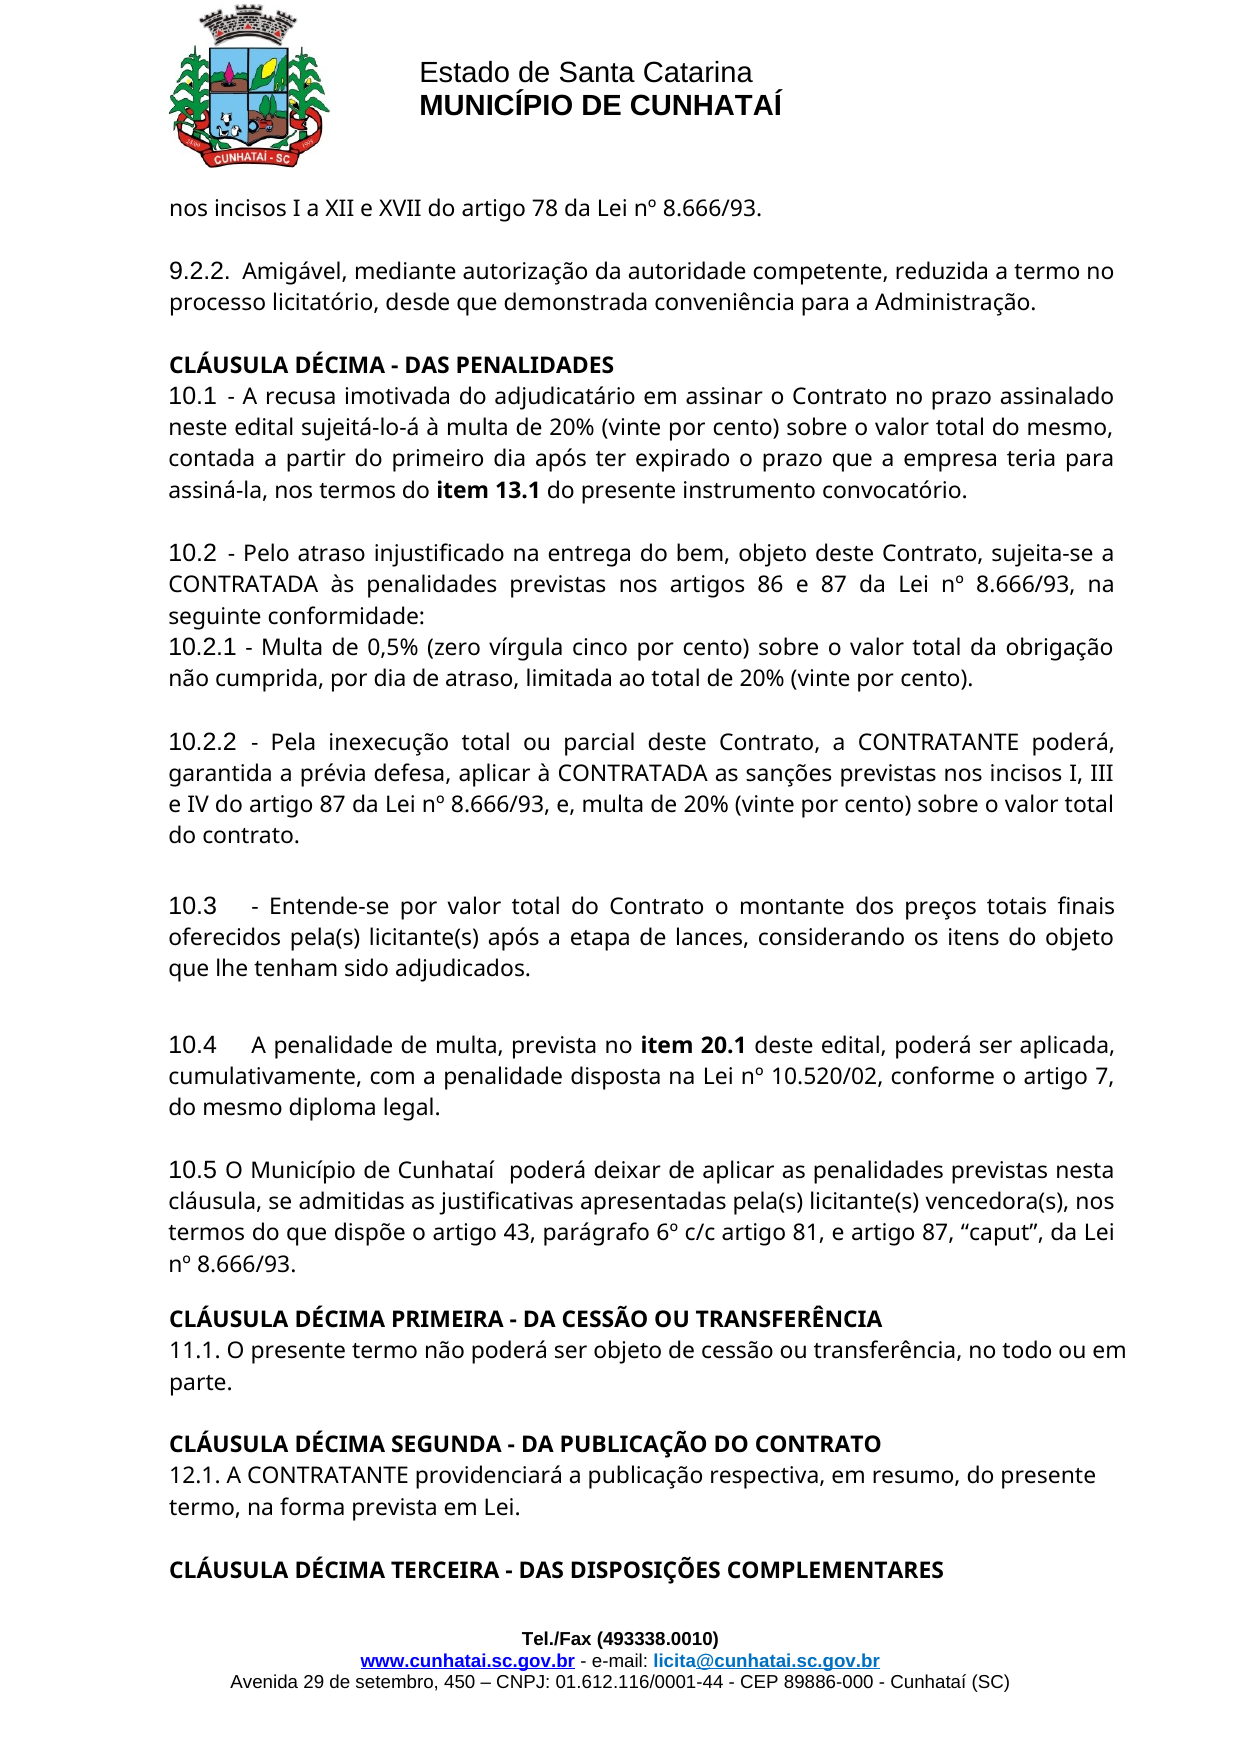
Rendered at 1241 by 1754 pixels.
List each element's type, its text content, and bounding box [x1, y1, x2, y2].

list - Multa de 0,5% (zero vírgula cinco por cento) sobre o valor total da obrigação não cumprida, por dia de atraso, limitada ao total de 20% (vinte por cento). [168, 631, 1116, 693]
text 11.1. O presente termo não poderá ser objeto de cessão ou transferência, no todo ou em parte. [169, 1334, 1128, 1397]
picture [168, 4, 330, 168]
text 12.1. A CONTRATANTE providenciará a publicação respectiva, em resumo, do presente termo, na forma prevista em Lei. [169, 1459, 1128, 1522]
list Amigável, mediante autorização da autoridade competente, reduzida a termo no processo licitatório, desde que demonstrada conveniência para a Administração. [169, 255, 1116, 317]
subtitle CLÁUSULA DÉCIMA TERCEIRA - DAS DISPOSIÇÕES COMPLEMENTARES [169, 1553, 1128, 1585]
list - Pelo atraso injustificado na entrega do bem, objeto deste Contrato, sujeita-se a CONTRATADA às penalidades previstas nos artigos 86 e 87 da Lei nº 8.666/93, na seguinte conformidade: [168, 537, 1116, 631]
subtitle CLÁUSULA DÉCIMA PRIMEIRA - DA CESSÃO OU TRANSFERÊNCIA [169, 1303, 1128, 1334]
list A penalidade de multa, prevista no item 20.1 deste edital, poderá ser aplicada, cumulativamente, com a penalidade disposta na Lei nº 10.520/02, conforme o artigo 7, do mesmo diploma legal. [168, 1029, 1116, 1123]
list - A recusa imotivada do adjudicatário em assinar o Contrato no prazo assinalado neste edital sujeitá-lo-á à multa de 20% (vinte por cento) sobre o valor total do mesmo, contada a partir do primeiro dia após ter expirado o prazo que a empresa teria para assiná-la, nos termos do item 13.1 do presente instrumento convocatório. [168, 380, 1116, 505]
subtitle CLÁUSULA DÉCIMA SEGUNDA - DA PUBLICAÇÃO DO CONTRATO [169, 1428, 1128, 1459]
subtitle CLÁUSULA DÉCIMA - DAS PENALIDADES [169, 349, 1128, 380]
list Determinada por ato unilateral da Administração, nos casos enunciados nos incisos I a XII e XVII do artigo 78 da Lei nº 8.666/93. [169, 192, 1039, 223]
list O Município de Cunhataí poderá deixar de aplicar as penalidades previstas nesta cláusula, se admitidas as justificativas apresentadas pela(s) licitante(s) vencedora(s), nos termos do que dispõe o artigo 43, parágrafo 6º c/c artigo 81, e artigo 87, “caput”, da Lei nº 8.666/93. [168, 1154, 1116, 1279]
list - Pela inexecução total ou parcial deste Contrato, a CONTRATANTE poderá, garantida a prévia defesa, aplicar à CONTRATADA as sanções previstas nos incisos I, III e IV do artigo 87 da Lei nº 8.666/93, e, multa de 20% (vinte por cento) sobre o valor total do contrato. [168, 726, 1116, 851]
list - Entende-se por valor total do Contrato o montante dos preços totais finais oferecidos pela(s) licitante(s) após a etapa de lances, considerando os itens do objeto que lhe tenham sido adjudicados. [168, 890, 1116, 984]
